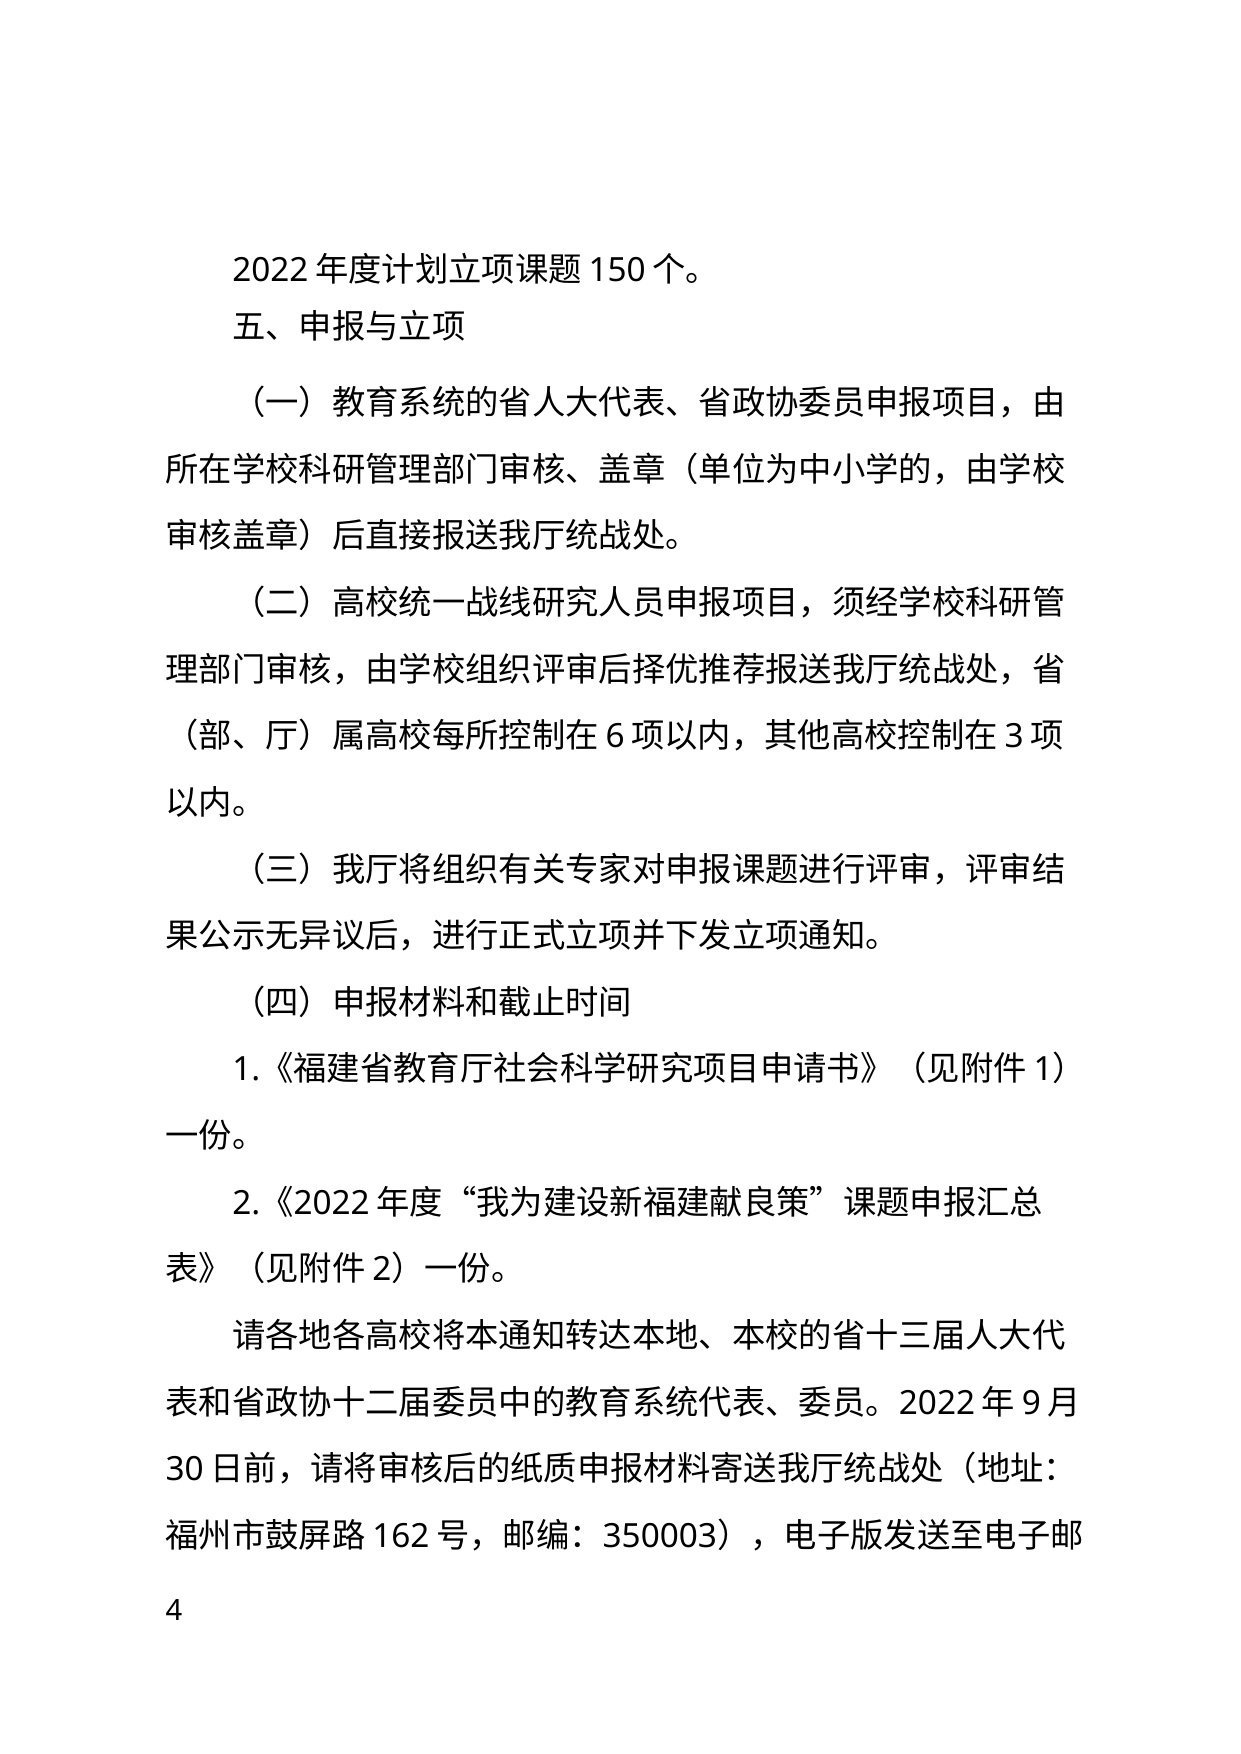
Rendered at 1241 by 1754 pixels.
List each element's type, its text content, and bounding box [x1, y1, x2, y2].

text 2022年度计划立项课题150个。 [165, 225, 1087, 292]
text 五、申报与立项 [165, 292, 1087, 357]
text （二）高校统一战线研究人员申报项目，须经学校科研管理部门审核，由学校组织评审后择优推荐报送我厅统战处，省（部、厅）属高校每所控制在6项以内，其他高校控制在3项以内。 [165, 557, 1087, 824]
text （四）申报材料和截止时间 [165, 957, 1087, 1024]
text 1.《福建省教育厅社会科学研究项目申请书》（见附件1）一份。 [165, 1024, 1087, 1157]
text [165, 1291, 1087, 1557]
text （一）教育系统的省人大代表、省政协委员申报项目，由所在学校科研管理部门审核、盖章（单位为中小学的，由学校审核盖章）后直接报送我厅统战处。 [165, 357, 1087, 557]
text 2.《2022年度“我为建设新福建献良策”课题申报汇总表》（见附件2）一份。 [165, 1157, 1087, 1291]
text （三）我厅将组织有关专家对申报课题进行评审，评审结果公示无异议后，进行正式立项并下发立项通知。 [165, 824, 1087, 957]
